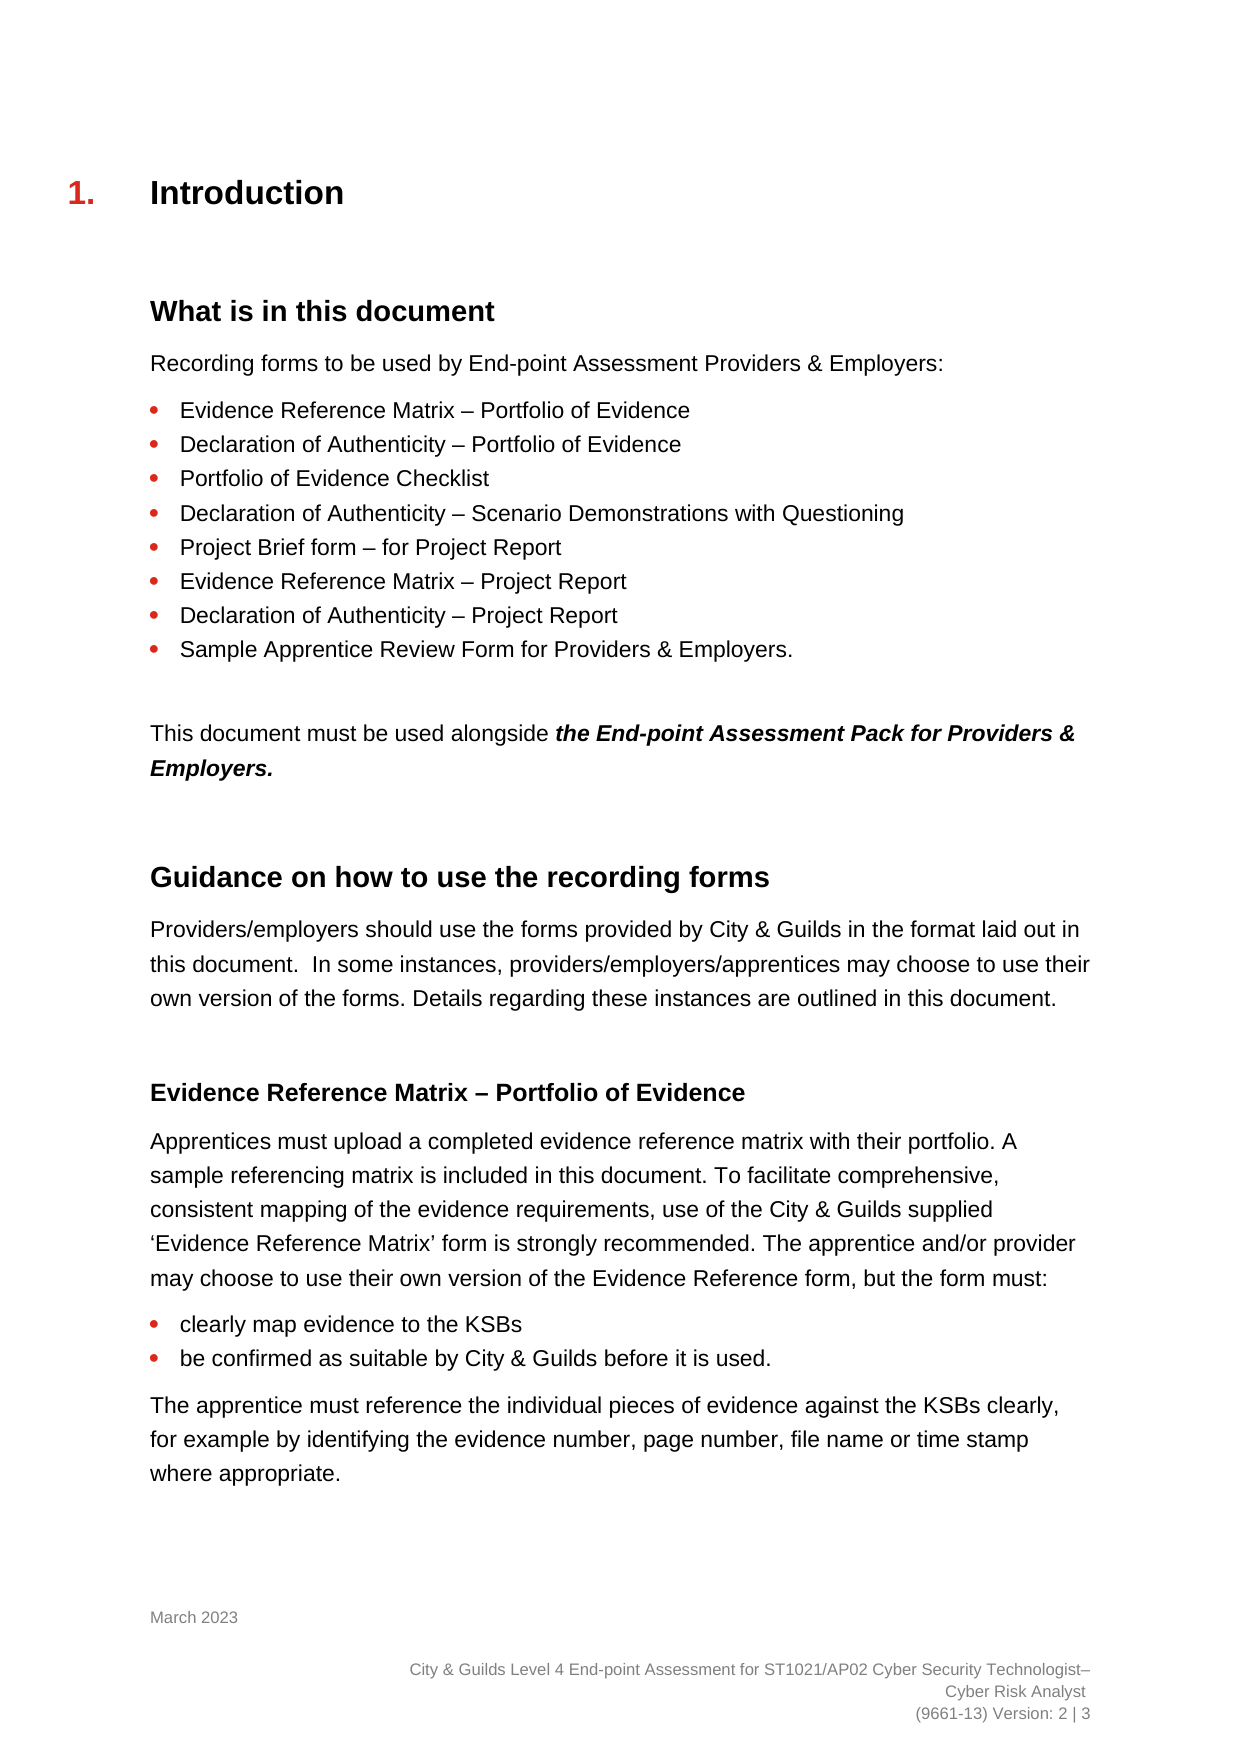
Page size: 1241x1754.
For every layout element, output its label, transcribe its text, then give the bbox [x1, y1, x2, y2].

list Evidence Reference Matrix – Project Report [150, 568, 1090, 594]
list Project Brief form – for Project Report [150, 534, 1090, 560]
text Apprentices must upload a completed evidence reference matrix with their portfolio. A sample referencing matrix is included in this document. To facilitate comprehensive, consistent mapping of the evidence requirements, use of the City & Guilds supplied ‘Evidence Reference Matrix’ form is strongly recommended. The apprentice and/or provider may choose to use their own version of the Evidence Reference form, but the form must: [150, 1128, 1090, 1291]
text The apprentice must reference the individual pieces of evidence against the KSBs clearly, for example by identifying the evidence number, page number, file name or time stamp where appropriate. [150, 1392, 1090, 1487]
subtitle Evidence Reference Matrix – Portfolio of Evidence [150, 1078, 1090, 1107]
list Declaration of Authenticity – Portfolio of Evidence [150, 431, 1090, 457]
list Sample Apprentice Review Form for Providers & Employers. [150, 636, 1090, 662]
list be confirmed as suitable by City & Guilds before it is used. [150, 1345, 1090, 1372]
text Recording forms to be used by End-point Assessment Providers & Employers: [150, 350, 1090, 377]
text This document must be used alongside the End-point Assessment Pack for Providers & Employers. [150, 720, 1090, 781]
text Providers/employers should use the forms provided by City & Guilds in the format laid out in this document. In some instances, providers/employers/apprentices may choose to use their own version of the forms. Details regarding these instances are outlined in this document. [150, 916, 1090, 1011]
list Evidence Reference Matrix – Portfolio of Evidence [150, 397, 1090, 423]
list Portfolio of Evidence Checklist [150, 465, 1090, 492]
list clearly map evidence to the KSBs [150, 1311, 1090, 1337]
subtitle Introduction [67, 173, 1090, 211]
subtitle What is in this document [150, 294, 1090, 328]
subtitle Guidance on how to use the recording forms [150, 860, 1090, 894]
list Declaration of Authenticity – Project Report [150, 602, 1090, 628]
list Declaration of Authenticity – Scenario Demonstrations with Questioning [150, 499, 1090, 526]
